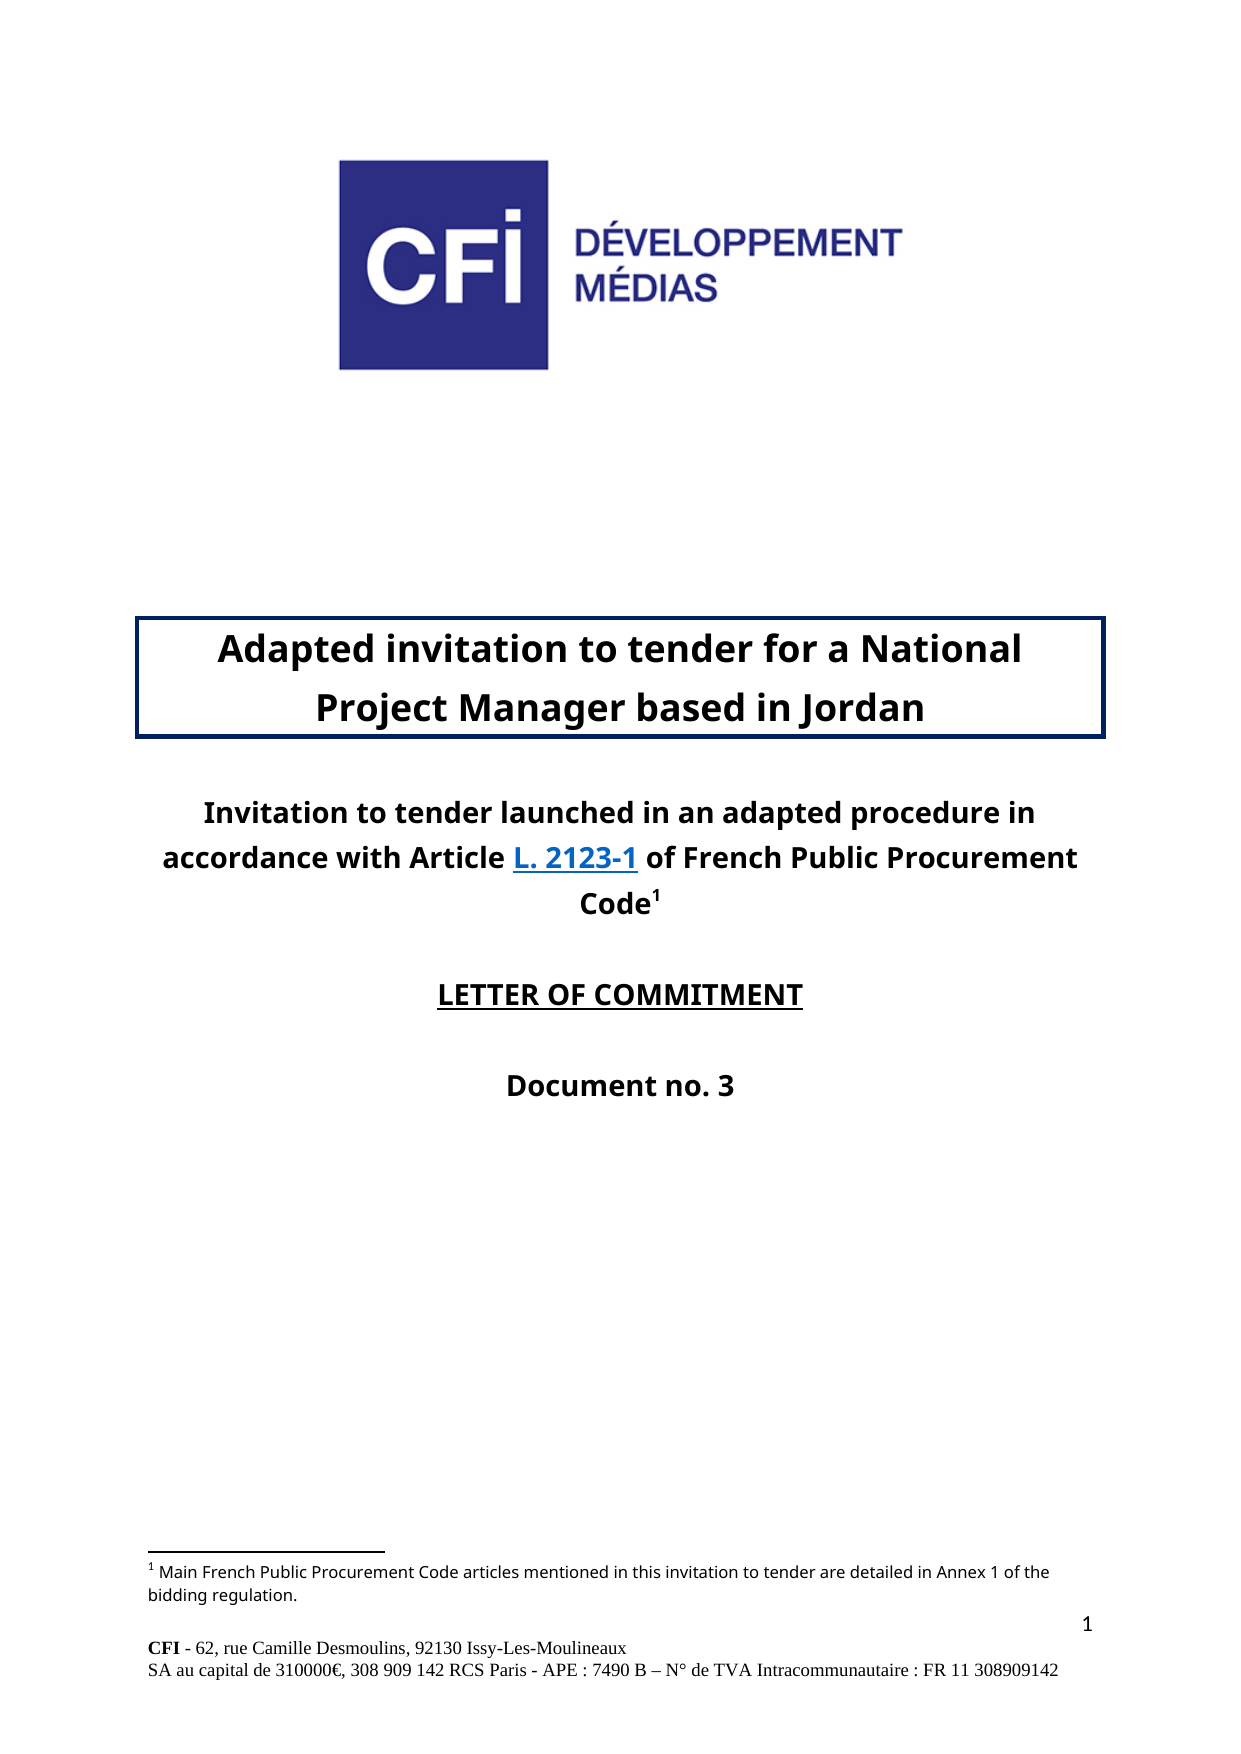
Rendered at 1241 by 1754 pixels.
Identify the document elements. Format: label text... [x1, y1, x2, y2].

text Invitation to tender launched in an adapted procedure in accordance with Article L. 2123-1 of French Public Procurement Code [148, 792, 1093, 923]
text Document no. 3 [148, 1066, 1093, 1105]
text Adapted invitation to tender for a National Project Manager based in Jordan [139, 620, 1101, 734]
picture [327, 147, 913, 382]
text LETTER OF COMMITMENT [148, 974, 1093, 1014]
